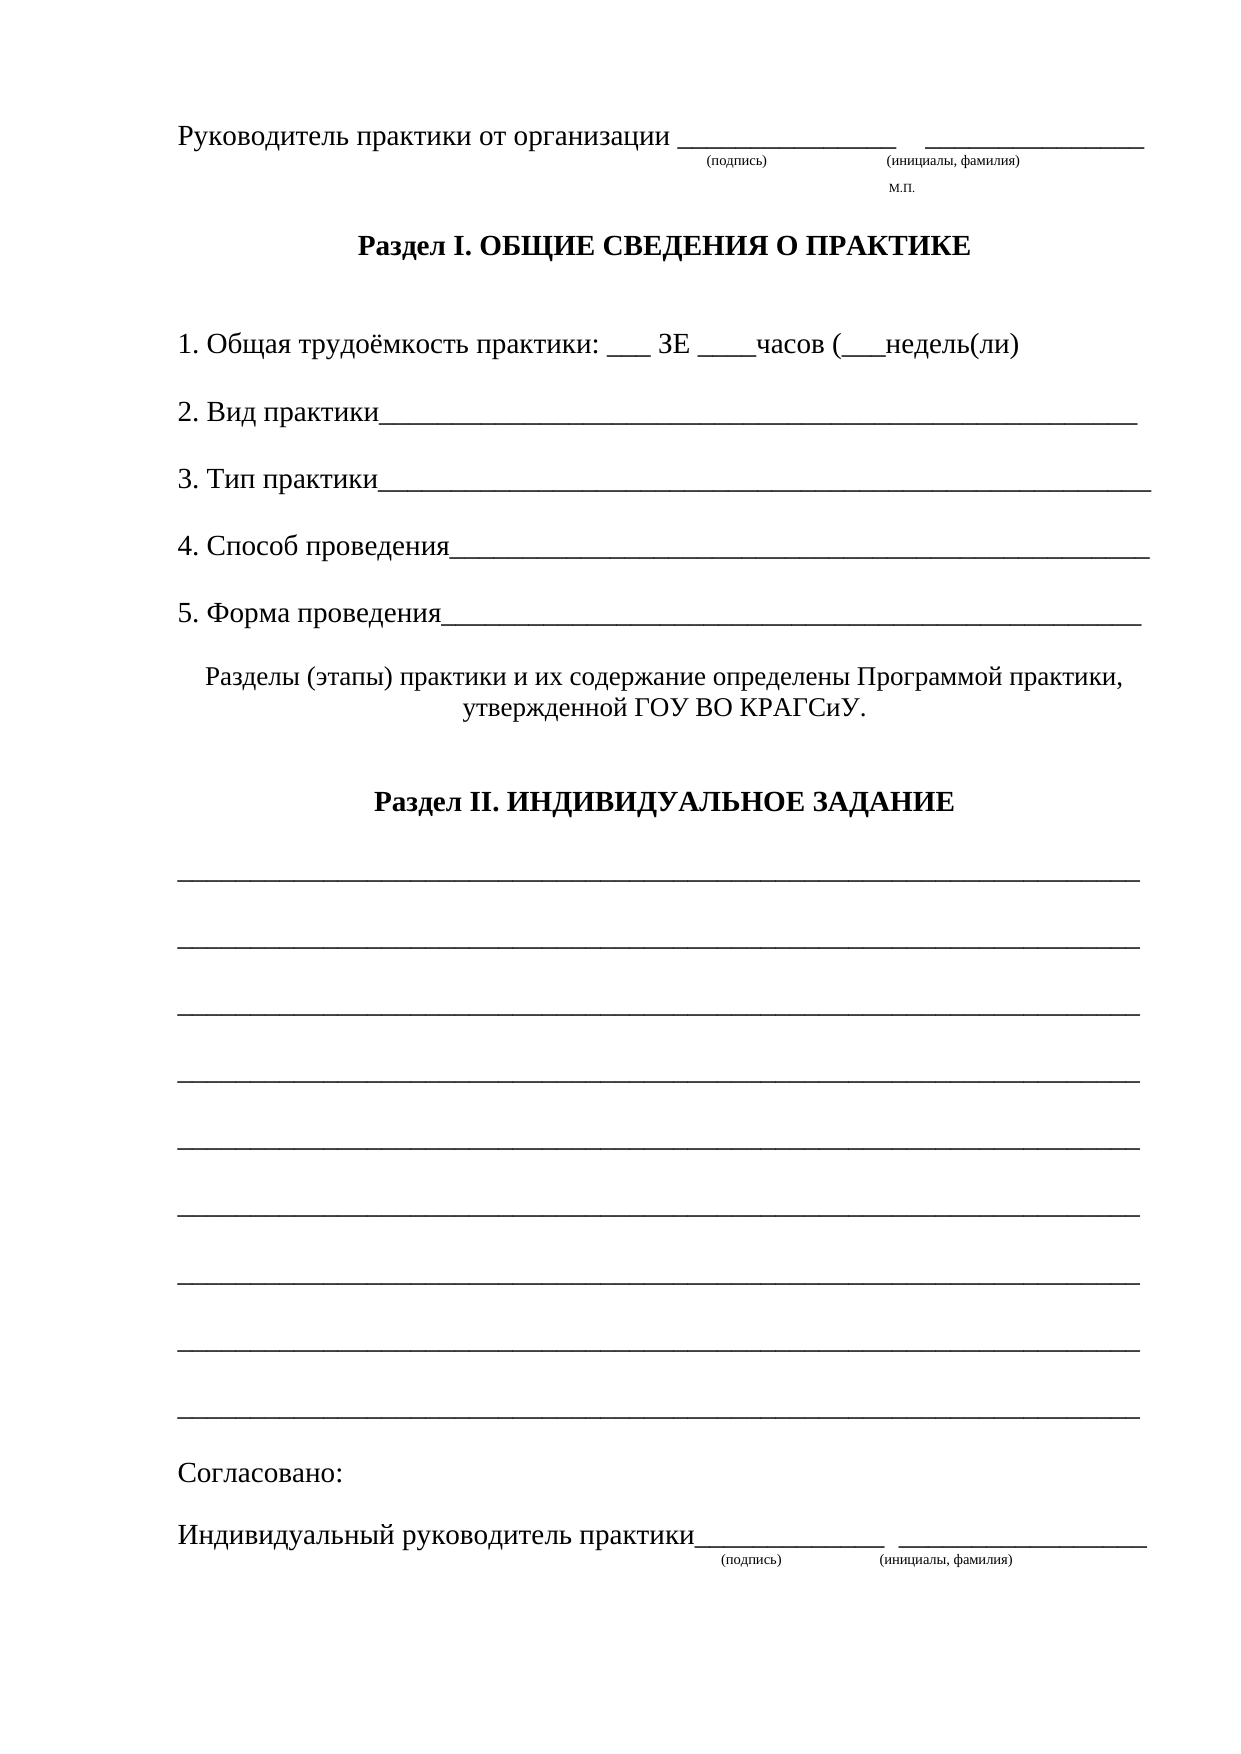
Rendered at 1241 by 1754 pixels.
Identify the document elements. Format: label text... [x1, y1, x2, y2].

text 3. Тип практики_____________________________________________________ [177, 461, 1152, 494]
text М.П. [177, 180, 1152, 195]
text 2. Вид практики____________________________________________________ [177, 394, 1152, 427]
text Руководитель практики от организации _______________ _______________ [177, 118, 1152, 152]
text Раздел II. ИНДИВИДУАЛЬНОЕ ЗАДАНИЕ [177, 784, 1152, 818]
text 5. Форма проведения________________________________________________ [177, 595, 1152, 628]
text 1. Общая трудоёмкость практики: ___ ЗЕ ____часов (___недель(ли) [177, 327, 1152, 360]
text (подпись) (инициалы, фамилия) [177, 152, 1152, 180]
text Разделы (этапы) практики и их содержание определены Программой практики, утвержденной ГОУ ВО КРАГСиУ. [177, 659, 1152, 722]
text __________________________________________________________________________________________________________________________________________________________________________________________________________________________________________________________________________________________________________________________________________________________________________________________________________________________________________________________________________________________________________________________________________________________________________________________________________________ [177, 851, 1152, 1421]
text 4. Способ проведения________________________________________________ [177, 528, 1152, 561]
text Согласовано: [177, 1455, 1152, 1488]
text Индивидуальный руководитель практики_____________ _________________ [177, 1517, 1152, 1551]
text (подпись) (инициалы, фамилия) [177, 1551, 1152, 1579]
text Раздел I. общие сведения о практике [177, 228, 1152, 262]
